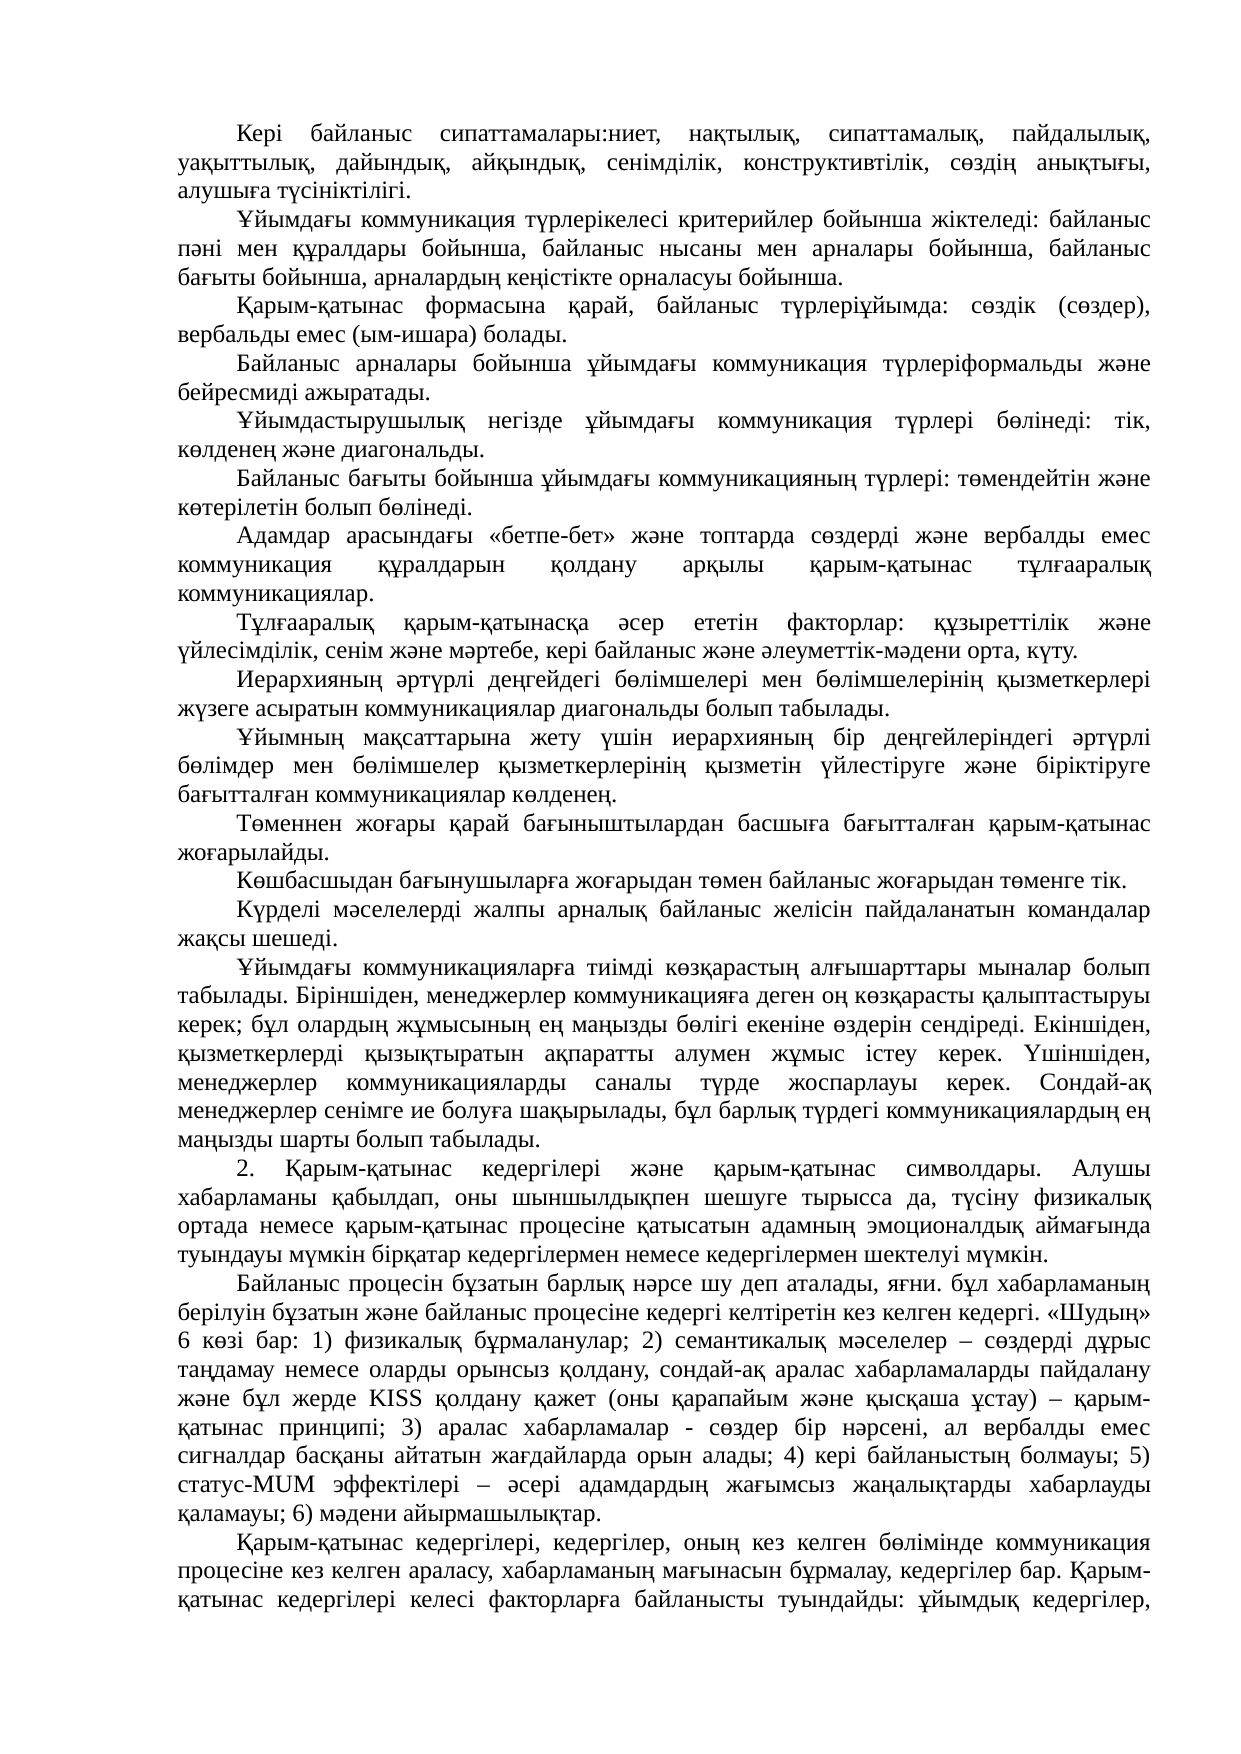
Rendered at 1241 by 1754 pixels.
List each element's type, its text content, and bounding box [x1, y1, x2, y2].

text Байланыс бағыты бойынша ұйымдағы коммуникацияның түрлері: төмендейтін және көтерілетін болып бөлінеді. [177, 463, 1152, 521]
text Кері байланыс сипаттамалары:ниет, нақтылық, сипаттамалық, пайдалылық, уақыттылық, дайындық, айқындық, сенімділік, конструктивтілік, сөздің анықтығы, алушыға түсініктілігі. [177, 118, 1152, 204]
text Көшбасшыдан бағынушыларға жоғарыдан төмен байланыс жоғарыдан төменге тік. [177, 866, 1152, 894]
text Күрделі мәселелерді жалпы арналық байланыс желісін пайдаланатын командалар жақсы шешеді. [177, 894, 1152, 952]
text Төменнен жоғары қарай бағыныштылардан басшыға бағытталған қарым-қатынас жоғарылайды. [177, 808, 1152, 866]
text Тұлғааралық қарым-қатынасқа әсер ететін факторлар: құзыреттілік және үйлесімділік, сенім және мәртебе, кері байланыс және әлеуметтік-мәдени орта, күту. [177, 607, 1152, 664]
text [177, 1527, 1152, 1613]
text Ұйымдағы коммуникация түрлерікелесі критерийлер бойынша жіктеледі: байланыс пәні мен құралдары бойынша, байланыс нысаны мен арналары бойынша, байланыс бағыты бойынша, арналардың кеңістікте орналасуы бойынша. [177, 204, 1152, 291]
text Ұйымдағы коммуникацияларға тиімді көзқарастың алғышарттары мыналар болып табылады. Біріншіден, менеджерлер коммуникацияға деген оң көзқарасты қалыптастыруы керек; бұл олардың жұмысының ең маңызды бөлігі екеніне өздерін сендіреді. Екіншіден, қызметкерлерді қызықтыратын ақпаратты алумен жұмыс істеу керек. Үшіншіден, менеджерлер коммуникацияларды саналы түрде жоспарлауы керек. Сондай-ақ менеджерлер сенімге ие болуға шақырылады, бұл барлық түрдегі коммуникациялардың ең маңызды шарты болып табылады. [177, 952, 1152, 1153]
text Ұйымның мақсаттарына жету үшін иерархияның бір деңгейлеріндегі әртүрлі бөлімдер мен бөлімшелер қызметкерлерінің қызметін үйлестіруге және біріктіруге бағытталған коммуникациялар көлденең. [177, 722, 1152, 808]
text 2. Қарым-қатынас кедергілері және қарым-қатынас символдары. Алушы хабарламаны қабылдап, оны шыншылдықпен шешуге тырысса да, түсіну физикалық ортада немесе қарым-қатынас процесіне қатысатын адамның эмоционалдық аймағында туындауы мүмкін бірқатар кедергілермен немесе кедергілермен шектелуі мүмкін. [177, 1153, 1152, 1268]
text Иерархияның әртүрлі деңгейдегі бөлімшелері мен бөлімшелерінің қызметкерлері жүзеге асыратын коммуникациялар диагональды болып табылады. [177, 664, 1152, 722]
text Адамдар арасындағы «бетпе-бет» және топтарда сөздерді және вербалды емес коммуникация құралдарын қолдану арқылы қарым-қатынас тұлғааралық коммуникациялар. [177, 521, 1152, 607]
text Байланыс арналары бойынша ұйымдағы коммуникация түрлеріформальды және бейресмиді ажыратады. [177, 348, 1152, 406]
text Қарым-қатынас формасына қарай, байланыс түрлеріұйымда: сөздік (сөздер), вербальды емес (ым-ишара) болады. [177, 291, 1152, 348]
text Ұйымдастырушылық негізде ұйымдағы коммуникация түрлері бөлінеді: тік, көлденең және диагональды. [177, 406, 1152, 463]
text Байланыс процесін бұзатын барлық нәрсе шу деп аталады, яғни. бұл хабарламаның берілуін бұзатын және байланыс процесіне кедергі келтіретін кез келген кедергі. «Шудың» 6 көзі бар: 1) физикалық бұрмаланулар; 2) семантикалық мәселелер – сөздерді дұрыс таңдамау немесе оларды орынсыз қолдану, сондай-ақ аралас хабарламаларды пайдалану және бұл жерде KISS қолдану қажет (оны қарапайым және қысқаша ұстау) – қарым-қатынас принципі; 3) аралас хабарламалар - сөздер бір нәрсені, ал вербалды емес сигналдар басқаны айтатын жағдайларда орын алады; 4) кері байланыстың болмауы; 5) статус-MUM эффектілері – әсері адамдардың жағымсыз жаңалықтарды хабарлауды қаламауы; 6) мәдени айырмашылықтар. [177, 1268, 1152, 1527]
